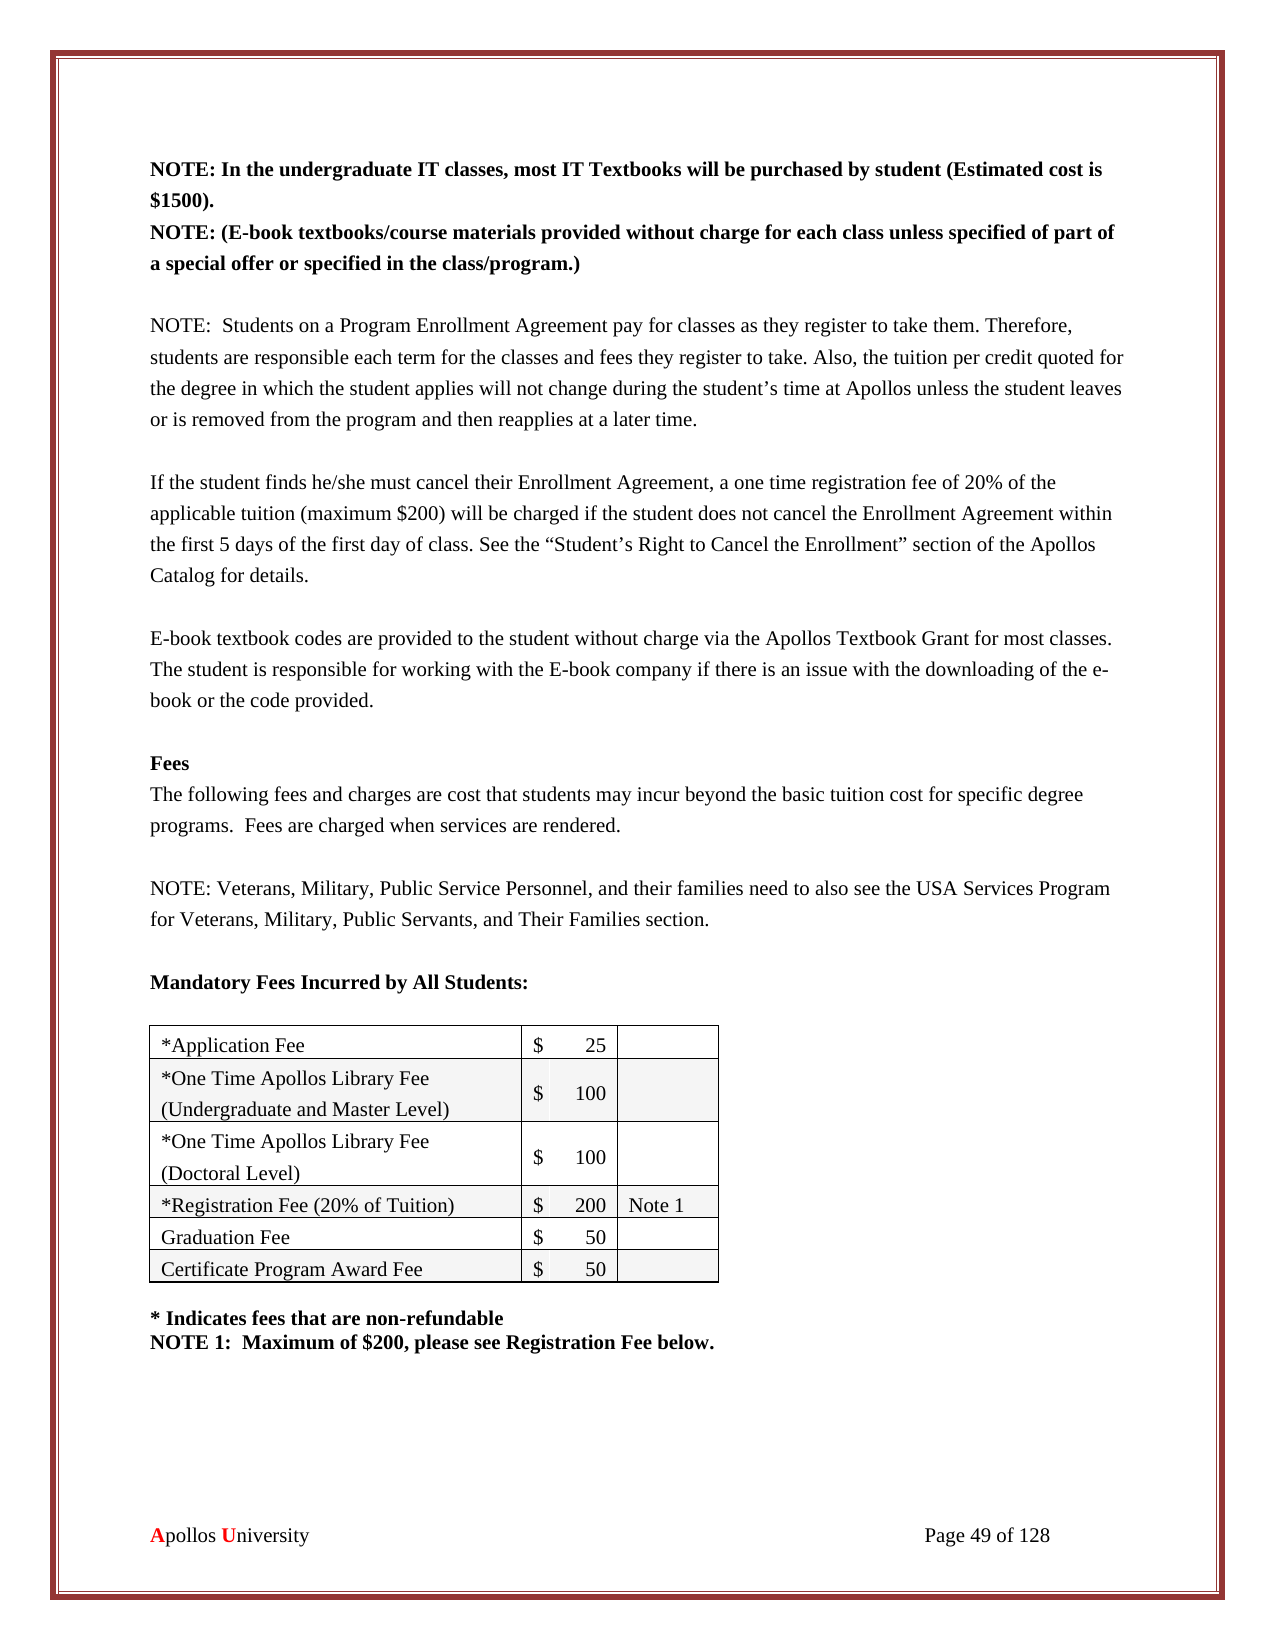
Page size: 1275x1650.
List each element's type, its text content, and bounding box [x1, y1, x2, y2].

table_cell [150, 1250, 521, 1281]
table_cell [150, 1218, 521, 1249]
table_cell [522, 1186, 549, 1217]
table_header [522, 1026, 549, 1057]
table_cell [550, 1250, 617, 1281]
text * Indicates fees that are non-refundable [150, 1299, 1125, 1330]
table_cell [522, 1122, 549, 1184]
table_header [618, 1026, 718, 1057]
text The following fees and charges are cost that students may incur beyond the basic tuition cost for specific degree programs. Fees are charged when services are rendered. [150, 775, 1125, 837]
text NOTE: Students on a Program Enrollment Agreement pay for classes as they register to take them. Therefore, students are responsible each term for the classes and fees they register to take. Also, the tuition per credit quoted for the degree in which the student applies will not change during the student’s time at Apollos unless the student leaves or is removed from the program and then reapplies at a later time. [150, 306, 1125, 431]
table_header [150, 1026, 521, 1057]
text E-book textbook codes are provided to the student without charge via the Apollos Textbook Grant for most classes. The student is responsible for working with the E-book company if there is an issue with the downloading of the e-book or the code provided. [150, 619, 1125, 712]
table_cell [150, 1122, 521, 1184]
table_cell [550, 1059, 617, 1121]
text NOTE: In the undergraduate IT classes, most IT Textbooks will be purchased by student (Estimated cost is $1500). [150, 150, 1125, 212]
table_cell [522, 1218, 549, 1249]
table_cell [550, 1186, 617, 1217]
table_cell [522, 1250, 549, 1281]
text NOTE: Veterans, Military, Public Service Personnel, and their families need to also see the USA Services Program for Veterans, Military, Public Servants, and Their Families section. [150, 869, 1125, 931]
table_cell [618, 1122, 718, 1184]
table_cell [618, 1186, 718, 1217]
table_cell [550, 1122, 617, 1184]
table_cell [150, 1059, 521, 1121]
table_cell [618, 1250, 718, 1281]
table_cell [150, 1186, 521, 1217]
text If the student finds he/she must cancel their Enrollment Agreement, a one time registration fee of 20% of the applicable tuition (maximum $200) will be charged if the student does not cancel the Enrollment Agreement within the first 5 days of the first day of class. See the “Student’s Right to Cancel the Enrollment” section of the Apollos Catalog for details. [150, 462, 1125, 587]
text Fees [150, 744, 1125, 775]
text Mandatory Fees Incurred by All Students: [150, 962, 1125, 994]
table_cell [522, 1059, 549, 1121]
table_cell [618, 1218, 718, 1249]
text NOTE 1: Maximum of $200, please see Registration Fee below. [150, 1330, 1125, 1354]
text NOTE: (E-book textbooks/course materials provided without charge for each class unless specified of part of a special offer or specified in the class/program.) [150, 212, 1125, 275]
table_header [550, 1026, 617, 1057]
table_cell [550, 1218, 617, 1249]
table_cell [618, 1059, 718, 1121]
